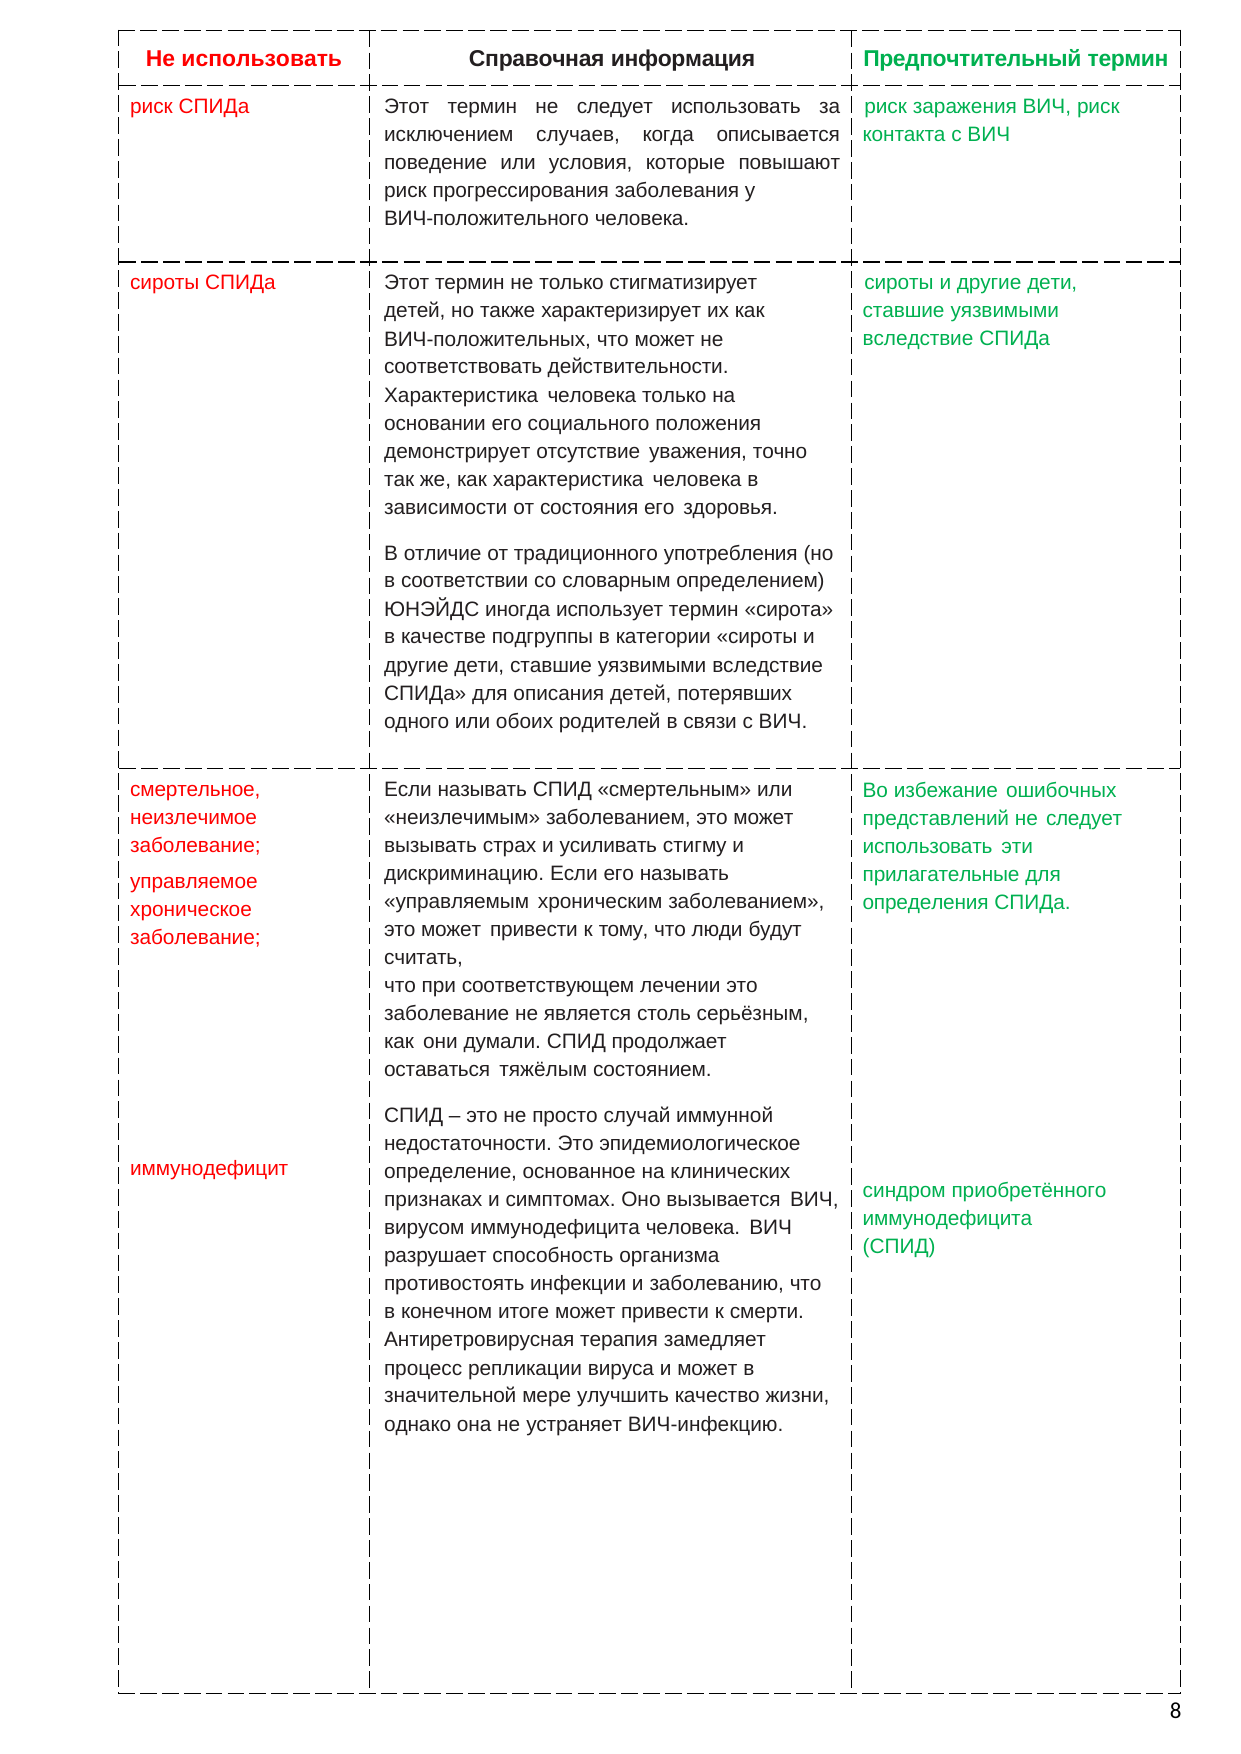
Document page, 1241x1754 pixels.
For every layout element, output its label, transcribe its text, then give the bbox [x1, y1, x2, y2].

table_cell Этот термин не следует использовать за исключением случаев, когда описывается поведение или условия, которые повышают риск прогрессирования заболевания у ВИЧ-положительного человека. [369, 85, 851, 261]
table_header Предпочтительный термин [851, 30, 1181, 85]
table_cell сироты и другие дети, ставшие уязвимыми вследствие СПИДа [851, 261, 1181, 768]
table_header Справочная информация [369, 30, 851, 85]
table_cell Во избежание ошибочных представлений не следует использовать эти прилагательные для определения СПИДа. синдром приобретённого иммунодефицита (СПИД) [851, 768, 1181, 1693]
table_header Не использовать [119, 30, 369, 85]
table_cell риск заражения ВИЧ, риск контакта с ВИЧ [851, 85, 1181, 261]
table_cell смертельное, неизлечимое заболевание; управляемое хроническое заболевание; иммунодефицит [119, 768, 369, 1693]
table_cell Этот термин не только стигматизирует детей, но также характеризирует их как ВИЧ-положительных, что может не соответствовать действительности. Характеристика человека только на основании его социального положения демонстрирует отсутствие уважения, точно так же, как характеристика человека в зависимости от состояния его здоровья. В отличие от традиционного употребления (но в соответствии со словарным определением) ЮНЭЙДС иногда использует термин «сирота» в качестве подгруппы в категории «сироты и другие дети, ставшие уязвимыми вследствие СПИДа» для описания детей, потерявших одного или обоих родителей в связи с ВИЧ. [369, 261, 851, 768]
table_cell сироты СПИДа [119, 261, 369, 768]
table_cell Если называть СПИД «смертельным» или «неизлечимым» заболеванием, это может вызывать страх и усиливать стигму и дискриминацию. Если его называть «управляемым хроническим заболеванием», это может привести к тому, что люди будут считать, что при соответствующем лечении это заболевание не является столь серьёзным, как они думали. СПИД продолжает оставаться тяжёлым состоянием. СПИД – это не просто случай иммунной недостаточности. Это эпидемиологическое определение, основанное на клинических признаках и симптомах. Оно вызывается ВИЧ, вирусом иммунодефицита человека. ВИЧ разрушает способность организма противостоять инфекции и заболеванию, что в конечном итоге может привести к смерти. Антиретровирусная терапия замедляет процесс репликации вируса и может в значительной мере улучшить качество жизни, однако она не устраняет ВИЧ-инфекцию. [369, 768, 851, 1693]
table_cell риск СПИДа [119, 85, 369, 261]
